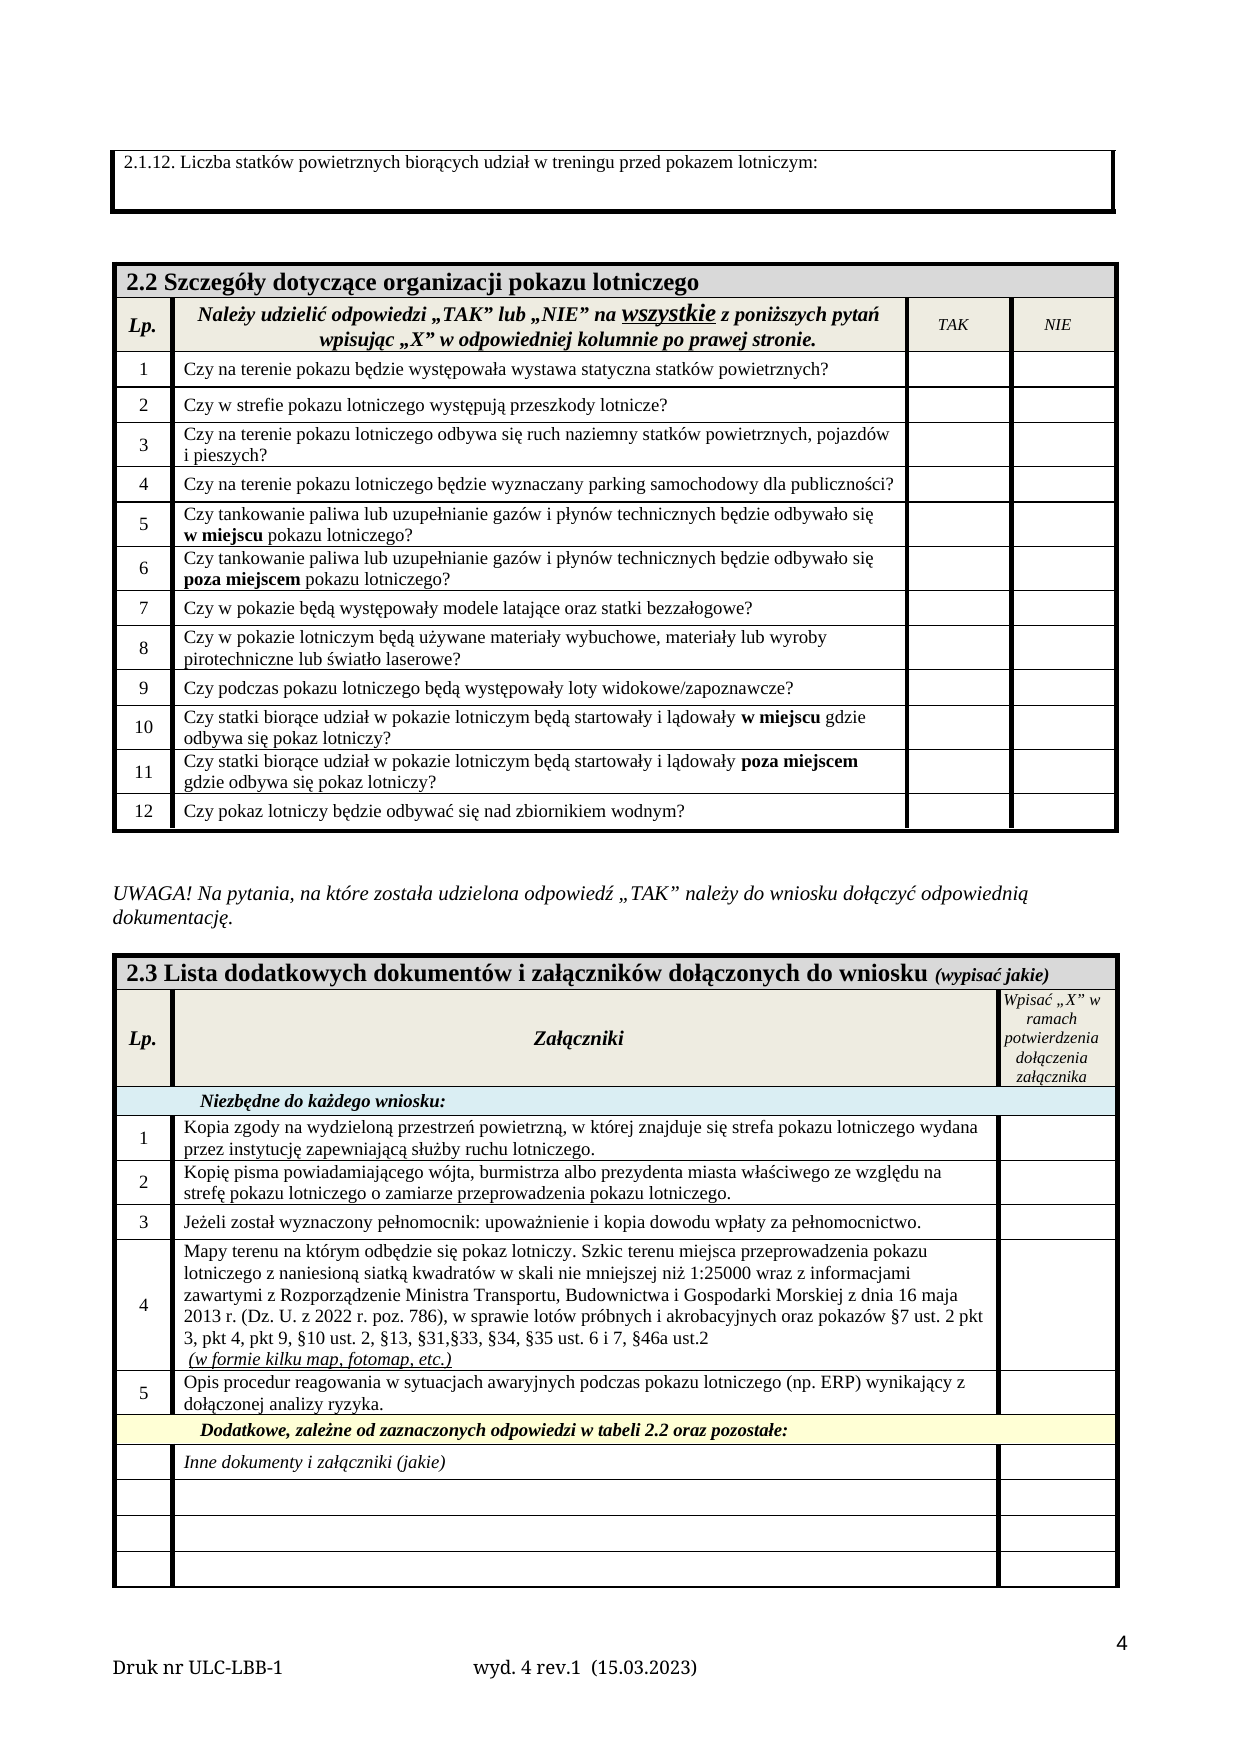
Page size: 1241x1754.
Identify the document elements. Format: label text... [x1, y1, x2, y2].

table_cell Kopia zgody na wydzieloną przestrzeń powietrzną, w której znajduje się strefa pokazu lotniczego wydana przez instytucję zapewniającą służby ruchu lotniczego. [175, 1116, 996, 1159]
table_cell [1014, 670, 1114, 705]
table_cell Lp. [117, 990, 170, 1086]
table_cell 1 [117, 1116, 170, 1159]
table_cell Czy w strefie pokazu lotniczego występują przeszkody lotnicze? [175, 388, 905, 422]
table_cell Czy na terenie pokazu lotniczego będzie wyznaczany parking samochodowy dla publiczności? [175, 467, 905, 501]
table_cell Czy pokaz lotniczy będzie odbywać się nad zbiornikiem wodnym? [175, 794, 905, 828]
table_cell [175, 1516, 996, 1551]
table_cell Liczba statków powietrznych biorących udział w treningu przed pokazem lotniczym: [115, 151, 1111, 209]
table_header Lista dodatkowych dokumentów i załączników dołączonych do wniosku (wypisać jakie) [117, 958, 1115, 989]
table_cell [1014, 352, 1114, 386]
table_cell [117, 1445, 170, 1479]
table_cell 5 [117, 1371, 170, 1414]
table_cell [909, 670, 1009, 705]
table_cell 12 [117, 794, 170, 828]
table_cell [1014, 591, 1114, 625]
table_cell Mapy terenu na którym odbędzie się pokaz lotniczy. Szkic terenu miejsca przeprowadzenia pokazu lotniczego z naniesioną siatką kwadratów w skali nie mniejszej niż 1:25000 wraz z informacjami zawartymi z Rozporządzenie Ministra Transportu, Budownictwa i Gospodarki Morskiej z dnia 16 maja 2013 r. (Dz. U. z 2022 r. poz. 786), w sprawie lotów próbnych i akrobacyjnych oraz pokazów §7 ust. 2 pkt 3, pkt 4, pkt 9, §10 ust. 2, §13, §31,§33, §34, §35 ust. 6 i 7, §46a ust.2 (w formie kilku map, fotomap, etc.) [175, 1240, 996, 1370]
table_cell [1001, 1445, 1115, 1479]
table_cell [909, 794, 1009, 828]
table_cell [909, 750, 1009, 793]
table_cell Załączniki [175, 990, 996, 1086]
table_cell [1001, 1205, 1115, 1239]
table_cell [909, 706, 1009, 749]
table_cell 10 [117, 706, 170, 749]
table_cell 1 [117, 352, 170, 386]
table_cell [1014, 423, 1114, 466]
table_cell 4 [117, 467, 170, 501]
table_cell Czy statki biorące udział w pokazie lotniczym będą startowały i lądowały poza miejscem gdzie odbywa się pokaz lotniczy? [175, 750, 905, 793]
table_cell Czy statki biorące udział w pokazie lotniczym będą startowały i lądowały w miejscu gdzie odbywa się pokaz lotniczy? [175, 706, 905, 749]
table_cell [1014, 503, 1114, 546]
table_cell [909, 388, 1009, 422]
table_cell [117, 1552, 170, 1586]
text UWAGA! Na pytania, na które została udzielona odpowiedź „TAK” należy do wniosku dołączyć odpowiednią dokumentację. [112, 881, 1128, 929]
table_cell Kopię pisma powiadamiającego wójta, burmistrza albo prezydenta miasta właściwego ze względu na strefę pokazu lotniczego o zamiarze przeprowadzenia pokazu lotniczego. [175, 1161, 996, 1204]
table_cell [909, 467, 1009, 501]
table_cell 2 [117, 1161, 170, 1204]
table_cell [909, 626, 1009, 669]
table_cell Czy tankowanie paliwa lub uzupełnianie gazów i płynów technicznych będzie odbywało się poza miejscem pokazu lotniczego? [175, 547, 905, 590]
table_cell 4 [117, 1240, 170, 1370]
table_cell [1001, 1552, 1115, 1586]
table_cell Czy podczas pokazu lotniczego będą występowały loty widokowe/zapoznawcze? [175, 670, 905, 705]
table_cell [1001, 1371, 1115, 1414]
table_cell [1001, 1240, 1115, 1370]
table_cell TAK [909, 298, 1009, 351]
table_cell Jeżeli został wyznaczony pełnomocnik: upoważnienie i kopia dowodu wpłaty za pełnomocnictwo. [175, 1205, 996, 1239]
table_cell 2 [117, 388, 170, 422]
table_cell Lp. [117, 298, 170, 351]
table_cell Niezbędne do każdego wniosku: [117, 1087, 1115, 1115]
table_cell 3 [117, 1205, 170, 1239]
table_cell [1001, 1116, 1115, 1159]
table_cell [1014, 547, 1114, 590]
table_cell [1014, 706, 1114, 749]
table_cell [909, 547, 1009, 590]
table_cell [175, 1552, 996, 1586]
table_cell [1014, 750, 1114, 793]
table_cell [1014, 626, 1114, 669]
table_cell [117, 1516, 170, 1551]
table_cell [175, 1480, 996, 1515]
table_cell 5 [117, 503, 170, 546]
table_cell Czy w pokazie lotniczym będą używane materiały wybuchowe, materiały lub wyroby pirotechniczne lub światło laserowe? [175, 626, 905, 669]
table_cell [1001, 1161, 1115, 1204]
table_cell Dodatkowe, zależne od zaznaczonych odpowiedzi w tabeli 2.2 oraz pozostałe: [117, 1415, 1115, 1443]
table_cell [117, 1480, 170, 1515]
table_cell 7 [117, 591, 170, 625]
table_cell [909, 591, 1009, 625]
table_cell Wpisać „X” w ramach potwierdzenia dołączenia załącznika [1001, 990, 1115, 1086]
table_cell [1014, 388, 1114, 422]
table_cell Inne dokumenty i załączniki (jakie) [175, 1445, 996, 1479]
table_cell [909, 503, 1009, 546]
table_cell 6 [117, 547, 170, 590]
table_cell 9 [117, 670, 170, 705]
table_cell Czy w pokazie będą występowały modele latające oraz statki bezzałogowe? [175, 591, 905, 625]
table_cell Należy udzielić odpowiedzi „TAK” lub „NIE” na wszystkie z poniższych pytań wpisując „X” w odpowiedniej kolumnie po prawej stronie. [175, 298, 905, 351]
table_cell Opis procedur reagowania w sytuacjach awaryjnych podczas pokazu lotniczego (np. ERP) wynikający z dołączonej analizy ryzyka. [175, 1371, 996, 1414]
table_cell Czy tankowanie paliwa lub uzupełnianie gazów i płynów technicznych będzie odbywało się w miejscu pokazu lotniczego? [175, 503, 905, 546]
table_cell 8 [117, 626, 170, 669]
table_cell [1001, 1516, 1115, 1551]
table_cell NIE [1014, 298, 1114, 351]
table_cell [909, 423, 1009, 466]
table_cell [909, 352, 1009, 386]
table_cell 3 [117, 423, 170, 466]
table_cell Czy na terenie pokazu lotniczego odbywa się ruch naziemny statków powietrznych, pojazdów i pieszych? [175, 423, 905, 466]
table_cell [1014, 794, 1114, 828]
table_cell [1014, 467, 1114, 501]
table_cell Czy na terenie pokazu będzie występowała wystawa statyczna statków powietrznych? [175, 352, 905, 386]
table_header Szczegóły dotyczące organizacji pokazu lotniczego [117, 266, 1114, 297]
table_cell 11 [117, 750, 170, 793]
table_cell [1001, 1480, 1115, 1515]
